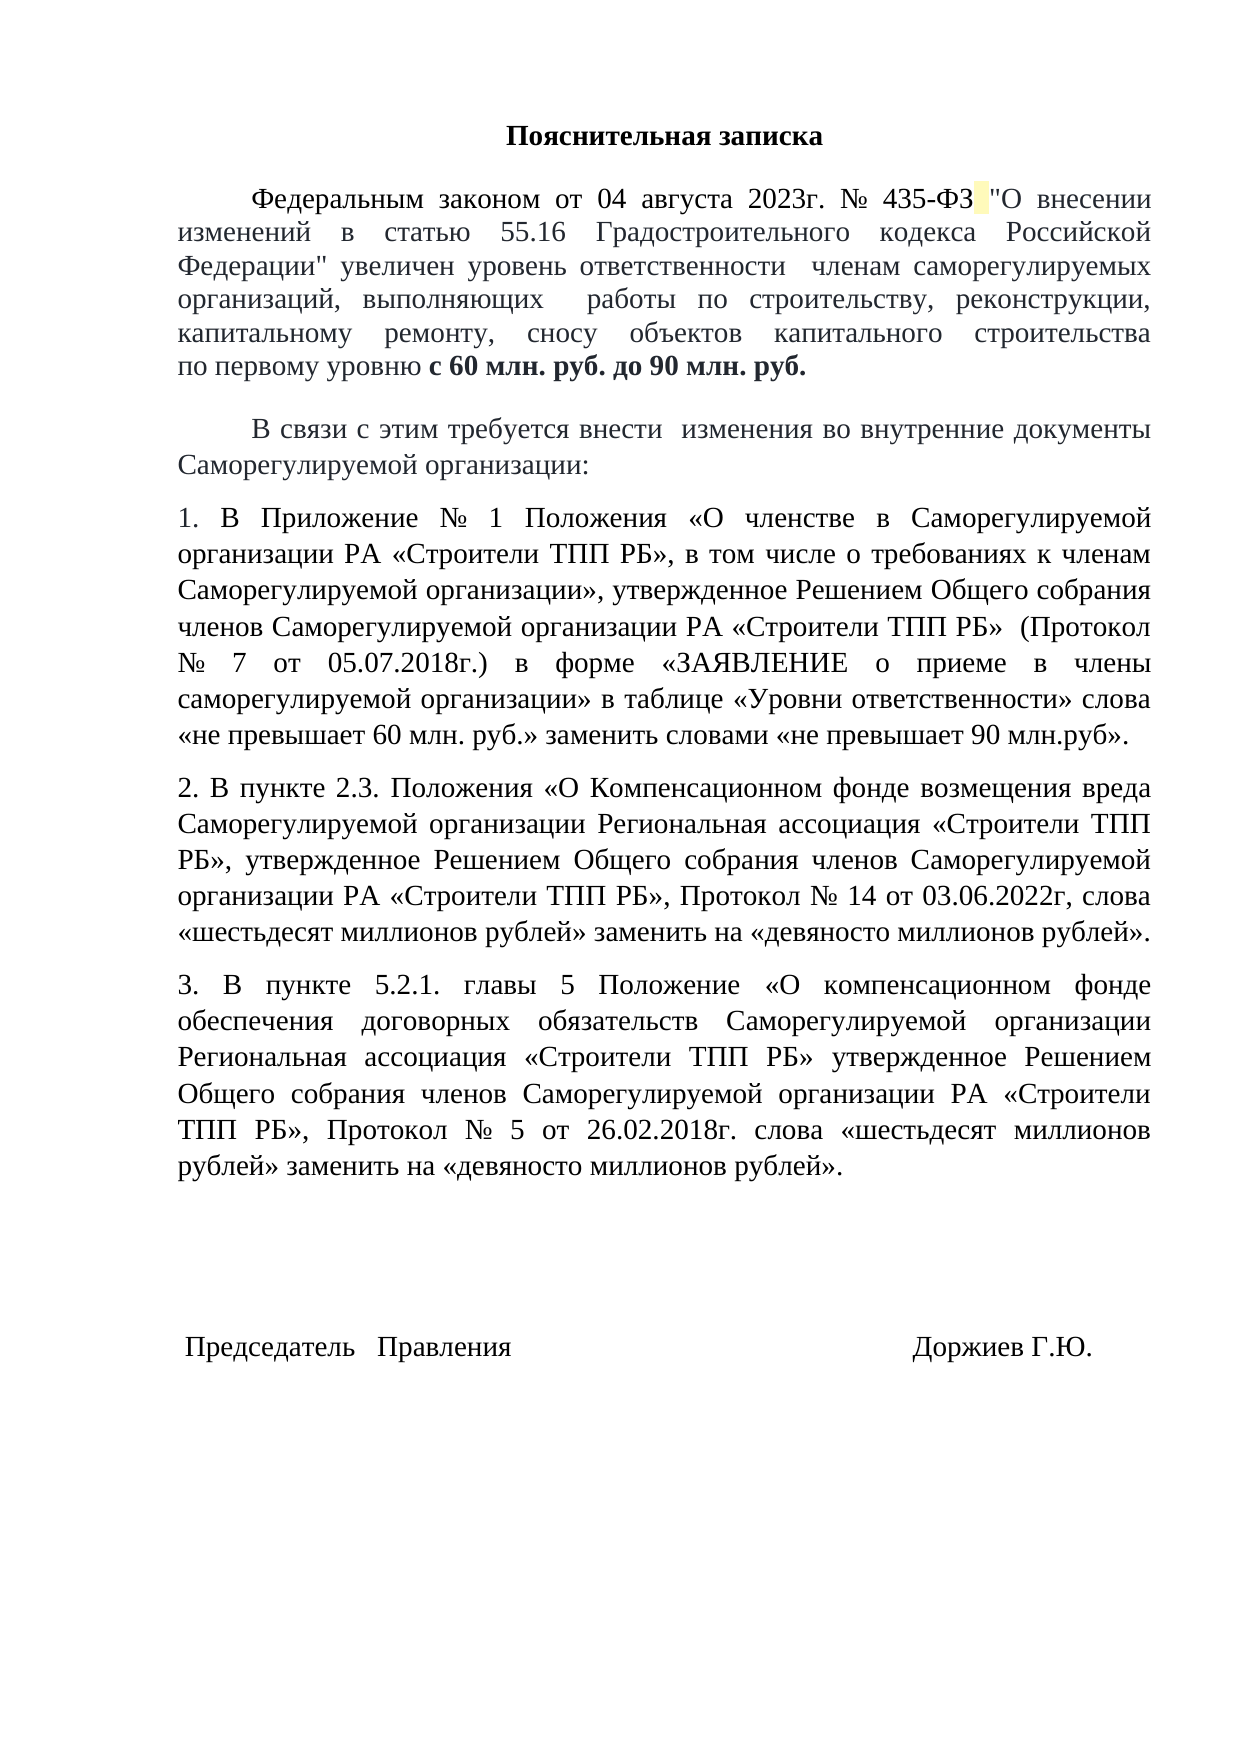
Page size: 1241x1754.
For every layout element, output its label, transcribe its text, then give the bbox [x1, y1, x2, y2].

text Федеральным законом от 04 августа 2023г. № 435-ФЗ "О внесении изменений в статью 55.16 Градостроительного кодекса Российской Федерации" увеличен уровень ответственности членам саморегулируемых организаций, выполняющих работы по строительству, реконструкции, капитальному ремонту, сносу объектов капитального строительства по первому уровню с 60 млн. руб. до 90 млн. руб. [177, 181, 1152, 382]
text В связи с этим требуется внести изменения во внутренние документы Саморегулируемой организации: [177, 411, 1152, 481]
text Председатель Правления Доржиев Г.Ю. [177, 1329, 1152, 1362]
text Пояснительная записка [177, 118, 1152, 152]
text 1. В Приложение № 1 Положения «О членстве в Саморегулируемой организации РА «Строители ТПП РБ», в том числе о требованиях к членам Саморегулируемой организации», утвержденное Решением Общего собрания членов Саморегулируемой организации РА «Строители ТПП РБ» (Протокол № 7 от 05.07.2018г.) в форме «ЗАЯВЛЕНИЕ о приеме в члены саморегулируемой организации» в таблице «Уровни ответственности» слова «не превышает 60 млн. руб.» заменить словами «не превышает 90 млн.руб». [177, 500, 1152, 751]
text 3. В пункте 5.2.1. главы 5 Положение «О компенсационном фонде обеспечения договорных обязательств Саморегулируемой организации Региональная ассоциация «Строители ТПП РБ» утвержденное Решением Общего собрания членов Саморегулируемой организации РА «Строители ТПП РБ», Протокол № 5 от 26.02.2018г. слова «шестьдесят миллионов рублей» заменить на «девяносто миллионов рублей». [177, 967, 1152, 1182]
text 2. В пункте 2.3. Положения «О Компенсационном фонде возмещения вреда Саморегулируемой организации Региональная ассоциация «Строители ТПП РБ», утвержденное Решением Общего собрания членов Саморегулируемой организации РА «Строители ТПП РБ», Протокол № 14 от 03.06.2022г, слова «шестьдесят миллионов рублей» заменить на «девяносто миллионов рублей». [177, 770, 1152, 948]
